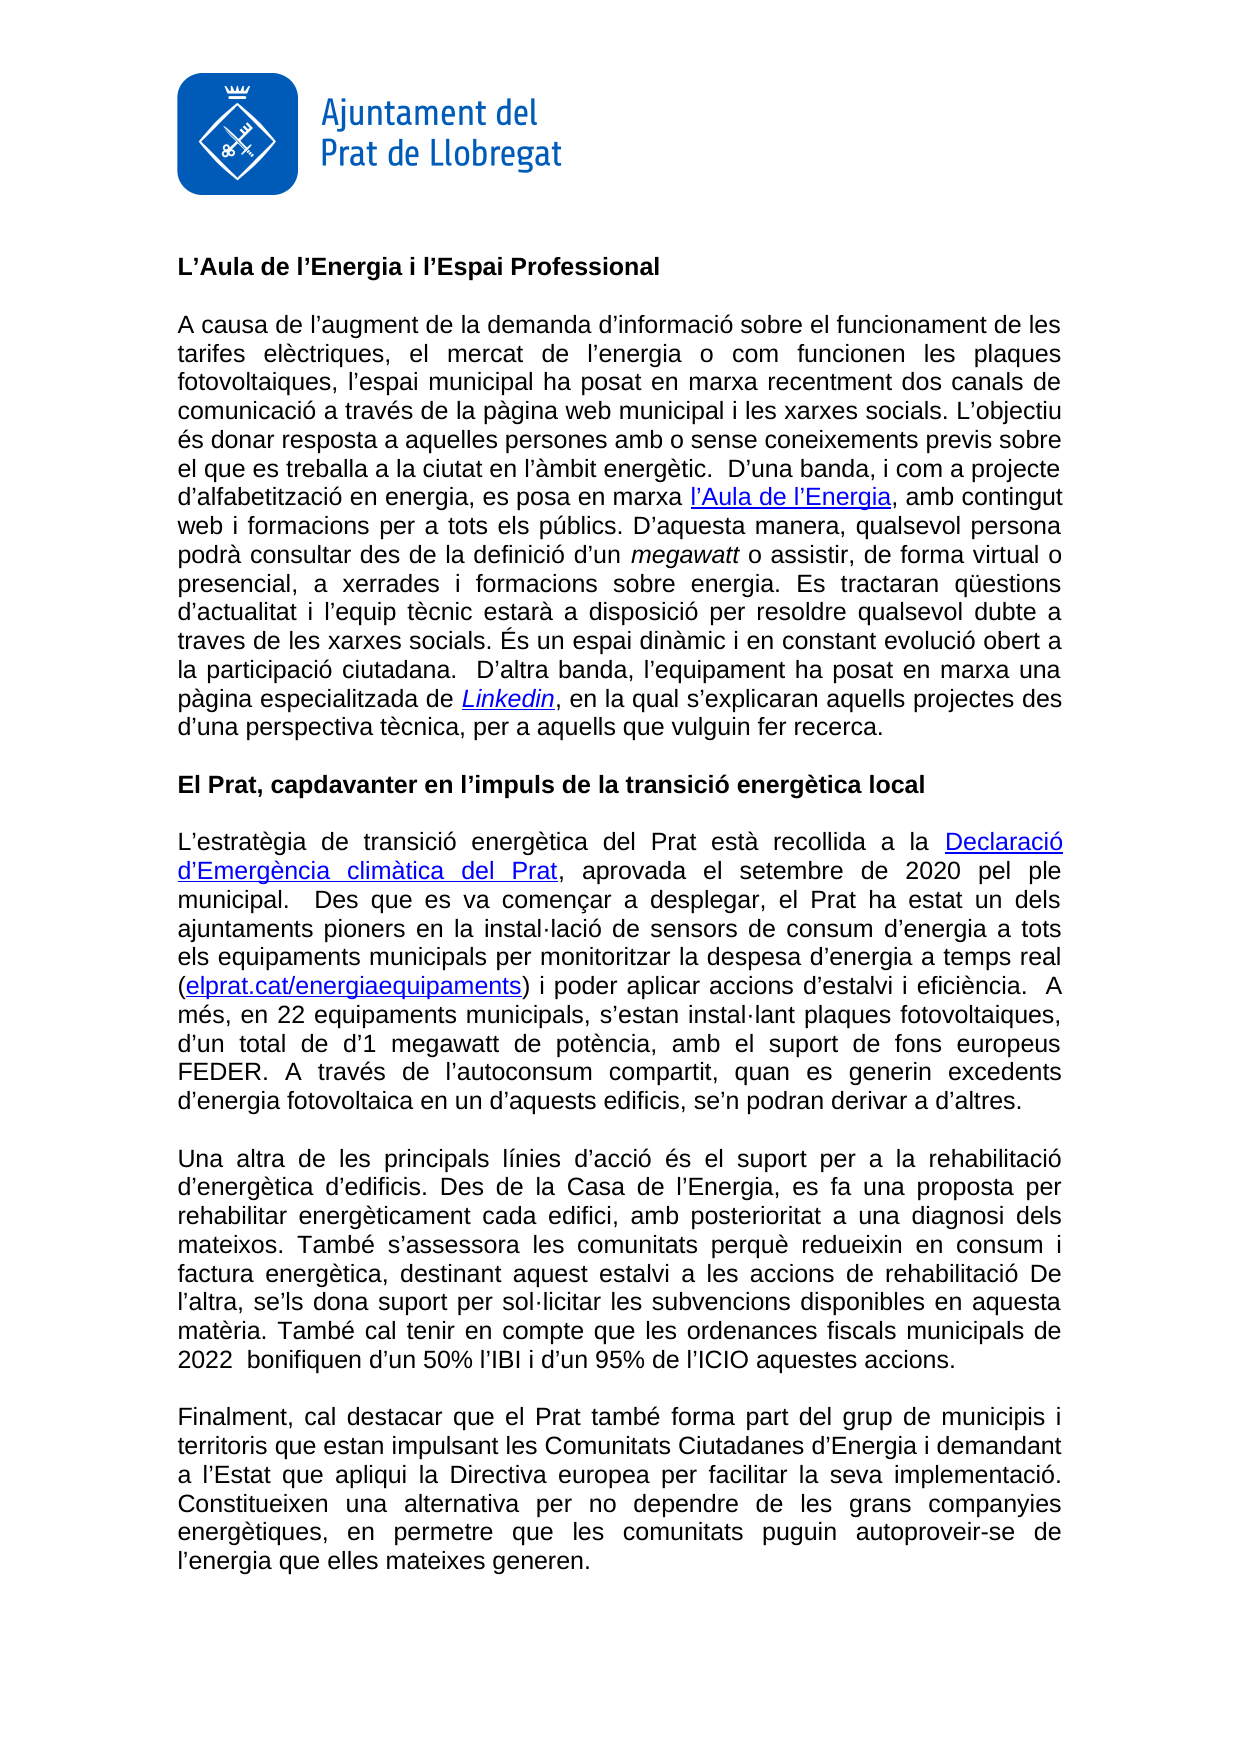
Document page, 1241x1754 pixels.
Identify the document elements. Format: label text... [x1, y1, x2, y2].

text Una altra de les principals línies d’acció és el suport per a la rehabilitació d’energètica d’edificis. Des de la Casa de l’Energia, es fa una proposta per rehabilitar energèticament cada edifici, amb posterioritat a una diagnosi dels mateixos. També s’assessora les comunitats perquè redueixin en consum i factura energètica, destinant aquest estalvi a les accions de rehabilitació De l’altra, se’ls dona suport per sol·licitar les subvencions disponibles en aquesta matèria. També cal tenir en compte que les ordenances fiscals municipals de 2022 bonifiquen d’un 50% l’IBI i d’un 95% de l’ICIO aquestes accions. [177, 1143, 1063, 1373]
picture [177, 73, 562, 195]
text A causa de l’augment de la demanda d’informació sobre el funcionament de les tarifes elèctriques, el mercat de l’energia o com funcionen les plaques fotovoltaiques, l’espai municipal ha posat en marxa recentment dos canals de comunicació a través de la pàgina web municipal i les xarxes socials. L’objectiu és donar resposta a aquelles persones amb o sense coneixements previs sobre el que es treballa a la ciutat en l’àmbit energètic. D’una banda, i com a projecte d’alfabetització en energia, es posa en marxa l’Aula de l’Energia, amb contingut web i formacions per a tots els públics. D’aquesta manera, qualsevol persona podrà consultar des de la definició d’un megawatt o assistir, de forma virtual o presencial, a xerrades i formacions sobre energia. Es tractaran qüestions d’actualitat i l’equip tècnic estarà a disposició per resoldre qualsevol dubte a traves de les xarxes socials. És un espai dinàmic i en constant evolució obert a la participació ciutadana. D’altra banda, l’equipament ha posat en marxa una pàgina especialitzada de Linkedin, en la qual s’explicaran aquells projectes des d’una perspectiva tècnica, per a aquells que vulguin fer recerca. [177, 310, 1063, 741]
text L’Aula de l’Energia i l’Espai Professional [177, 252, 1063, 281]
text Finalment, cal destacar que el Prat també forma part del grup de municipis i territoris que estan impulsant les Comunitats Ciutadanes d’Energia i demandant a l’Estat que apliqui la Directiva europea per facilitar la seva implementació. Constitueixen una alternativa per no dependre de les grans companyies energètiques, en permetre que les comunitats puguin autoproveir-se de l’energia que elles mateixes generen. [177, 1402, 1063, 1575]
text El Prat, capdavanter en l’impuls de la transició energètica local [177, 770, 1063, 798]
text L’estratègia de transició energètica del Prat està recollida a la Declaració d’Emergència climàtica del Prat, aprovada el setembre de 2020 pel ple municipal. Des que es va començar a desplegar, el Prat ha estat un dels ajuntaments pioners en la instal·lació de sensors de consum d’energia a tots els equipaments municipals per monitoritzar la despesa d’energia a temps real (elprat.cat/energiaequipaments) i poder aplicar accions d’estalvi i eficiència. A més, en 22 equipaments municipals, s’estan instal·lant plaques fotovoltaiques, d’un total de d’1 megawatt de potència, amb el suport de fons europeus FEDER. A través de l’autoconsum compartit, quan es generin excedents d’energia fotovoltaica en un d’aquests edificis, se’n podran derivar a d’altres. [177, 827, 1063, 1115]
